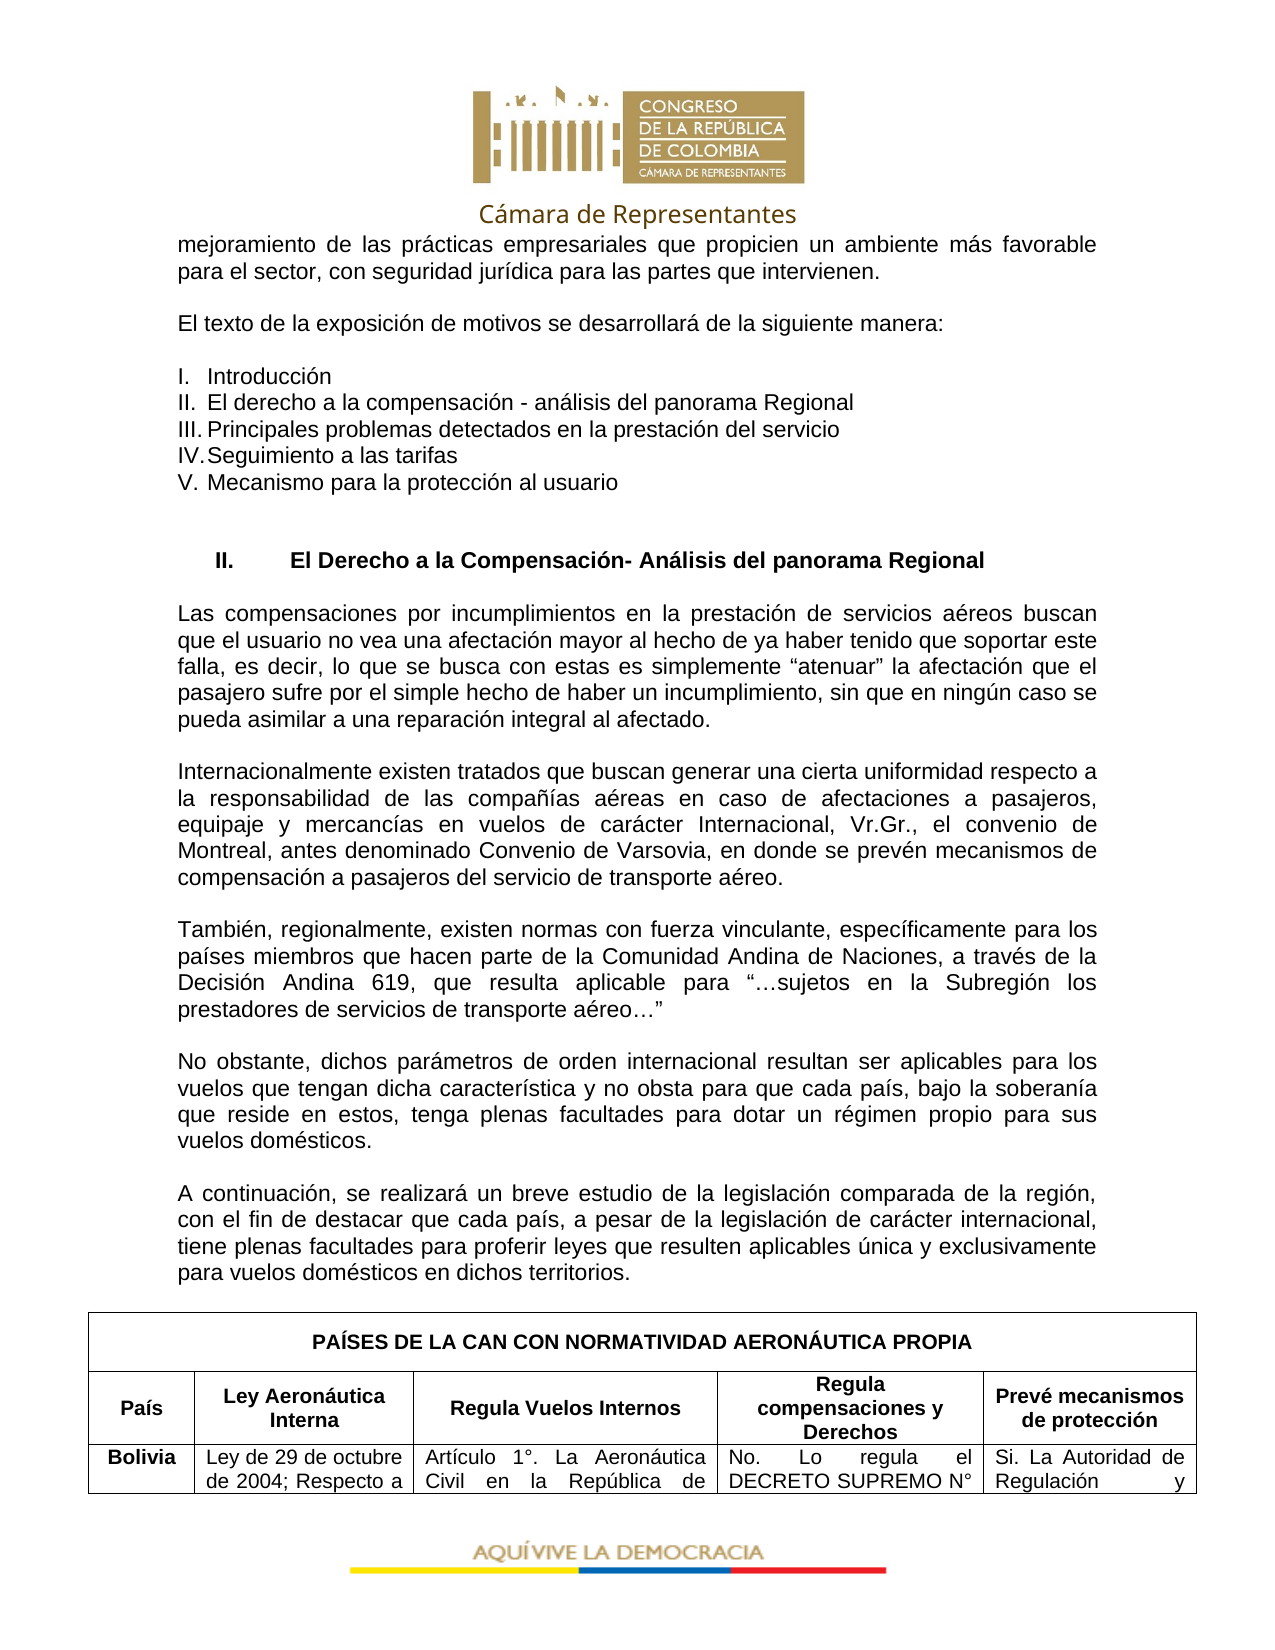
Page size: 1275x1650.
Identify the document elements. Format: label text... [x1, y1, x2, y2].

table_header PAÍSES DE LA CAN CON NORMATIVIDAD AERONÁUTICA PROPIA [89, 1313, 1196, 1371]
text Las compensaciones por incumplimientos en la prestación de servicios aéreos buscan que el usuario no vea una afectación mayor al hecho de ya haber tenido que soportar este falla, es decir, lo que se busca con estas es simplemente “atenuar” la afectación que el pasajero sufre por el simple hecho de haber un incumplimiento, sin que en ningún caso se pueda asimilar a una reparación integral al afectado. [177, 600, 1098, 732]
list El derecho a la compensación - análisis del panorama Regional [177, 389, 1098, 416]
table_cell Ley de 29 de octubre de 2004; Respecto a derechos de usuarios de servicios aéreos aplica el Decreto Supremo 0285 de 2009. [195, 1445, 413, 1492]
text A continuación, se realizará un breve estudio de la legislación comparada de la región, con el fin de destacar que cada país, a pesar de la legislación de carácter internacional, tiene plenas facultades para proferir leyes que resulten aplicables única y exclusivamente para vuelos domésticos en dichos territorios. [177, 1180, 1098, 1285]
text También, regionalmente, existen normas con fuerza vinculante, específicamente para los países miembros que hacen parte de la Comunidad Andina de Naciones, a través de la Decisión Andina 619, que resulta aplicable para “…sujetos en la Subregión los prestadores de servicios de transporte aéreo…” [177, 916, 1098, 1022]
table_cell Regula compensaciones y Derechos [718, 1372, 983, 1443]
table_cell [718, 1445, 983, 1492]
picture [333, 1533, 904, 1577]
list Principales problemas detectados en la prestación del servicio [177, 416, 1098, 442]
text El texto de la exposición de motivos se desarrollará de la siguiente manera: [177, 310, 1098, 337]
table_cell Prevé mecanismos de protección [984, 1372, 1196, 1443]
list El Derecho a la Compensación- Análisis del panorama Regional [215, 547, 1098, 574]
table_cell Bolivia [89, 1445, 194, 1492]
text Internacionalmente existen tratados que buscan generar una cierta uniformidad respecto a la responsabilidad de las compañías aéreas en caso de afectaciones a pasajeros, equipaje y mercancías en vuelos de carácter Internacional, Vr.Gr., el convenio de Montreal, antes denominado Convenio de Varsovia, en donde se prevén mecanismos de compensación a pasajeros del servicio de transporte aéreo. [177, 758, 1098, 890]
text No obstante, dichos parámetros de orden internacional resultan ser aplicables para los vuelos que tengan dicha característica y no obsta para que cada país, bajo la soberanía que reside en estos, tenga plenas facultades para dotar un régimen propio para sus vuelos domésticos. [177, 1048, 1098, 1154]
picture [464, 73, 811, 198]
list Introducción [177, 363, 1098, 389]
table_cell Ley Aeronáutica Interna [195, 1372, 413, 1443]
list Seguimiento a las tarifas [177, 442, 1098, 468]
table_cell Regula Vuelos Internos [414, 1372, 717, 1443]
table_cell País [89, 1372, 194, 1443]
list Mecanismo para la protección al usuario [177, 468, 1098, 495]
table_cell Si. La Autoridad de Regulación y Fiscalización de Telecomunicaciones y Transportes (ATT), a través de la Oficina de Defensa del Consumidor [984, 1445, 1196, 1492]
